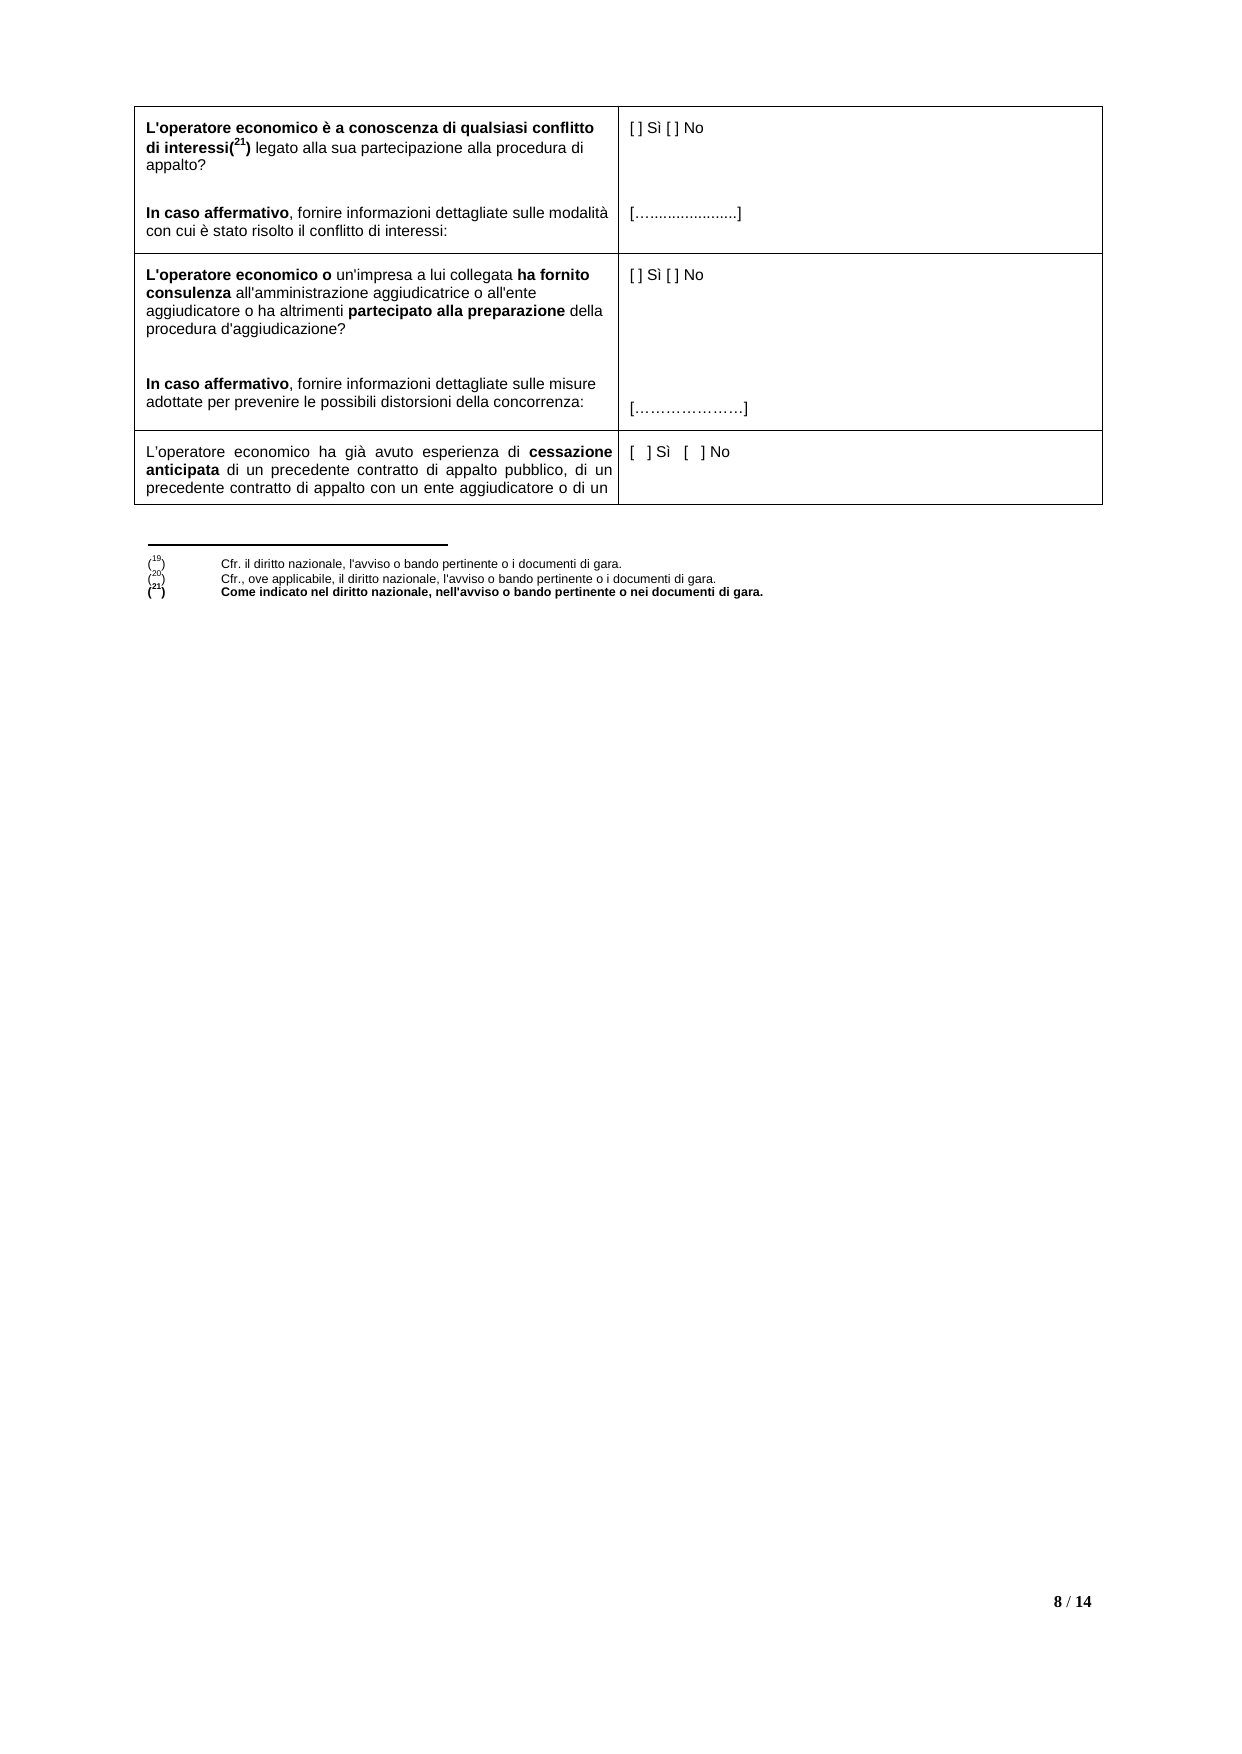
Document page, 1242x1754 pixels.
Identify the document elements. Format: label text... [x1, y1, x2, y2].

table_cell L'operatore economico o un'impresa a lui collegata ha fornito consulenza all'amministrazione aggiudicatrice o all'ente aggiudicatore o ha altrimenti partecipato alla preparazione della procedura d'aggiudicazione? In caso affermativo, fornire informazioni dettagliate sulle misure adottate per prevenire le possibili distorsioni della concorrenza: [135, 254, 618, 429]
text (21) Come indicato nel diritto nazionale, nell'avviso o bando pertinente o nei documenti di gara. [147, 585, 1196, 599]
table_cell [ ] Sì [ ] No […....................] [619, 107, 1102, 253]
table_cell L’operatore economico ha già avuto esperienza di cessazione anticipata di un precedente contratto di appalto pubblico, di un precedente contratto di appalto con un ente aggiudicatore o di un [135, 431, 618, 504]
table_cell [ ] Sì [ ] No […………………] [619, 254, 1102, 429]
table_cell L'operatore economico è a conoscenza di qualsiasi conflitto di interessi(21) legato alla sua partecipazione alla procedura di appalto? In caso affermativo, fornire informazioni dettagliate sulle modalità con cui è stato risolto il conflitto di interessi: [135, 107, 618, 253]
text (19) Cfr. il diritto nazionale, l'avviso o bando pertinente o i documenti di gara. [147, 554, 1196, 571]
table_cell [ ] Sì [ ] No [619, 431, 1102, 504]
text (20) Cfr., ove applicabile, il diritto nazionale, l'avviso o bando pertinente o i documenti di gara. [147, 571, 1196, 585]
